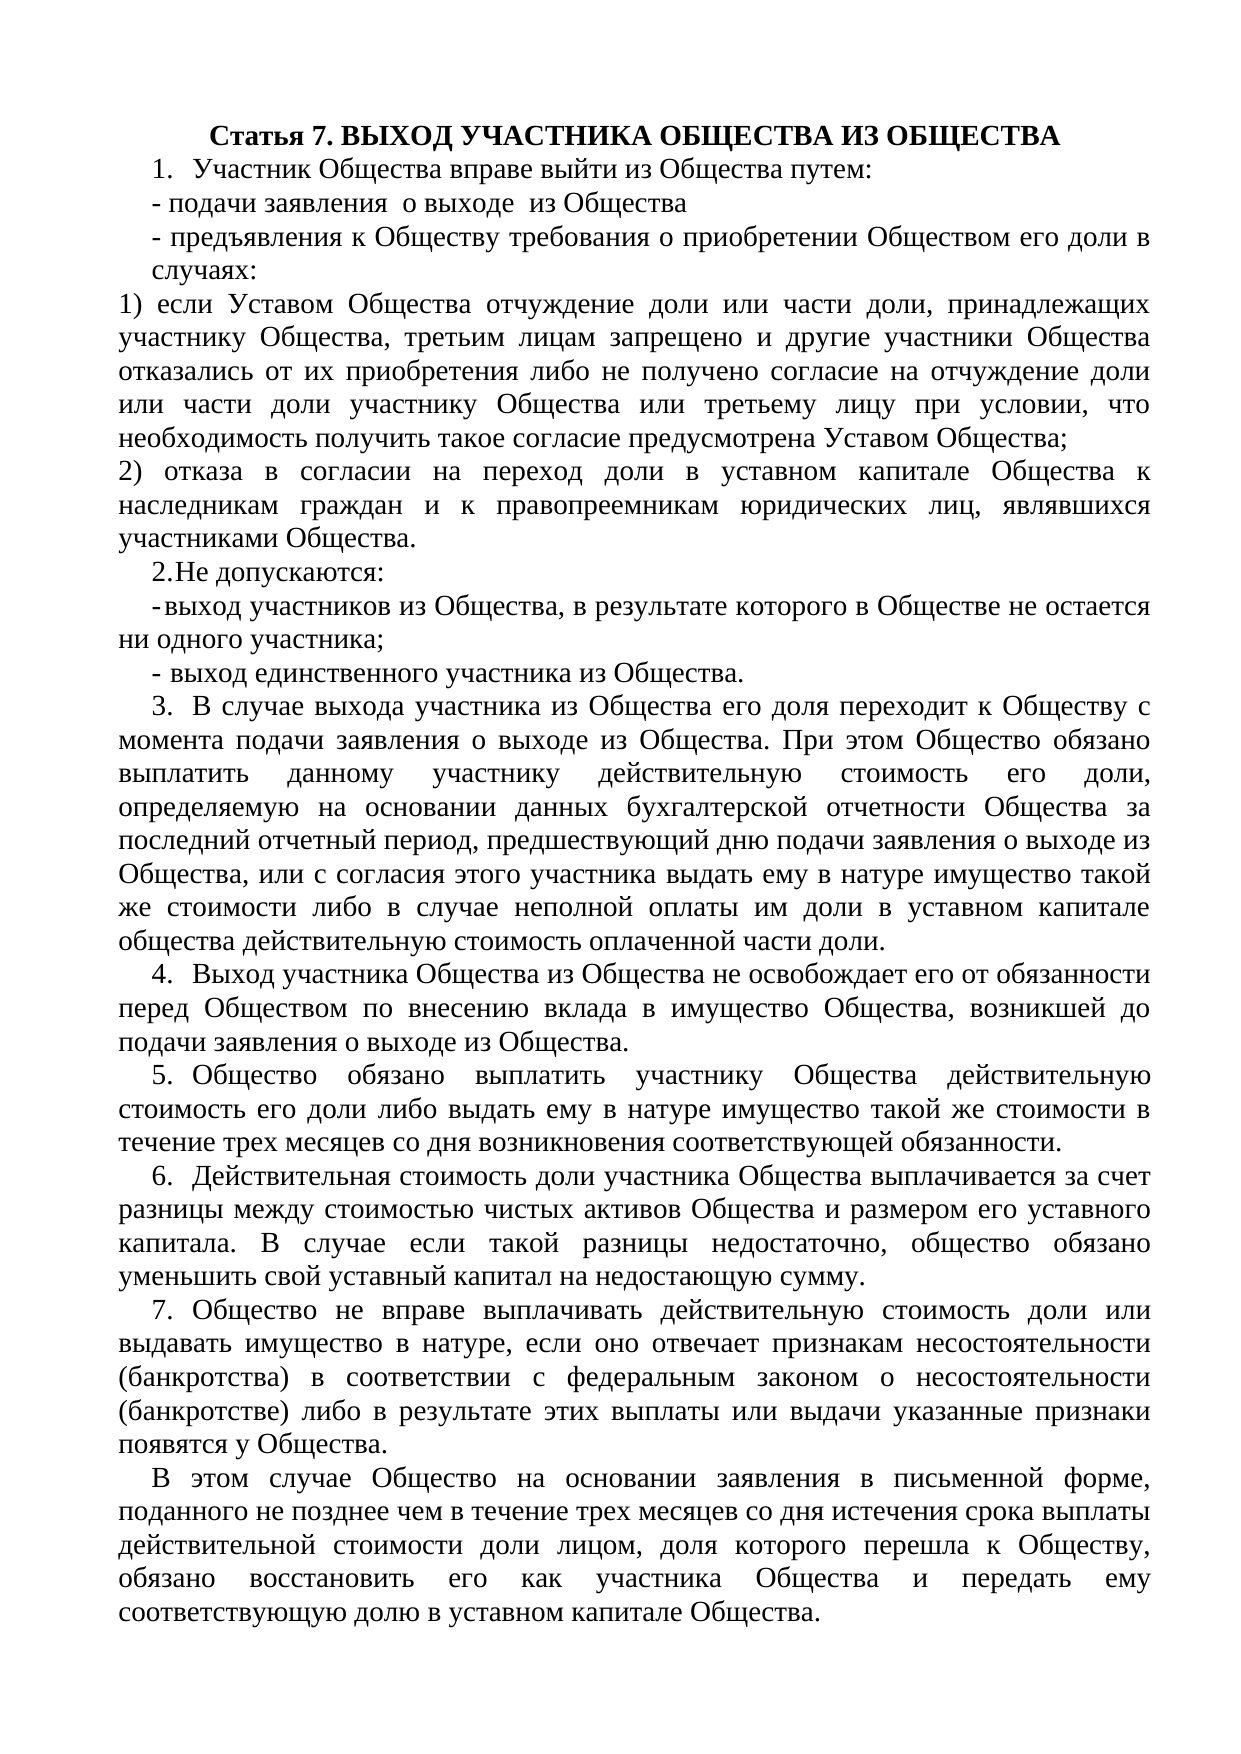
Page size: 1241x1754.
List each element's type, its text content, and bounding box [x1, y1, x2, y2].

text 1) если Уставом Общества отчуждение доли или части доли, принадлежащих участнику Общества, третьим лицам запрещено и другие участники Общества отказались от их приобретения либо не получено согласие на отчуждение доли или части доли участнику Общества или третьему лицу при условии, что необходимость получить такое согласие предусмотрена Уставом Общества; [118, 286, 1152, 453]
list В случае выхода участника из Общества его доля переходит к Обществу с момента подачи заявления о выходе из Общества. При этом Общество обязано выплатить данному участнику действительную стоимость его доли, определяемую на основании данных бухгалтерской отчетности Общества за последний отчетный период, предшествующий дню подачи заявления о выходе из Общества, или с согласия этого участника выдать ему в натуре имущество такой же стоимости либо в случае неполной оплаты им доли в уставном капитале общества действительную стоимость оплаченной части доли. [118, 688, 1152, 957]
list Общество не вправе выплачивать действительную стоимость доли или выдавать имущество в натуре, если оно отвечает признакам несостоятельности (банкротства) в соответствии с федеральным законом о несостоятельности (банкротстве) либо в результате этих выплаты или выдачи указанные признаки появятся у Общества. [118, 1292, 1152, 1460]
list Действительная стоимость доли участника Общества выплачивается за счет разницы между стоимостью чистых активов Общества и размером его уставного капитала. В случае если такой разницы недостаточно, общество обязано уменьшить свой уставный капитал на недостающую сумму. [118, 1158, 1152, 1292]
list выход участников из Общества, в результате которого в Обществе не остается ни одного участника; [118, 588, 1152, 655]
text Статья 7. ВЫХОД УЧАСТНИКА ОБЩЕСТВА ИЗ ОБЩЕСТВА [118, 118, 1152, 152]
text - подачи заявления о выходе из Общества [151, 185, 1152, 219]
list Общество обязано выплатить участнику Общества действительную стоимость его доли либо выдать ему в натуре имущество такой же стоимости в течение трех месяцев со дня возникновения соответствующей обязанности. [118, 1057, 1152, 1158]
list выход единственного участника из Общества. [118, 655, 1152, 688]
list Участник Общества вправе выйти из Общества путем: [118, 152, 1152, 185]
text В этом случае Общество на основании заявления в письменной форме, поданного не позднее чем в течение трех месяцев со дня истечения срока выплаты действительной стоимости доли лицом, доля которого перешла к Обществу, обязано восстановить его как участника Общества и передать ему соответствующую долю в уставном капитале Общества. [118, 1460, 1152, 1627]
text - предъявления к Обществу требования о приобретении Обществом его доли в случаях: [151, 219, 1152, 286]
text 2) отказа в согласии на переход доли в уставном капитале Общества к наследникам граждан и к правопреемникам юридических лиц, являвшихся участниками Общества. [118, 453, 1152, 554]
list Не допускаются: [118, 554, 1152, 588]
list Выход участника Общества из Общества не освобождает его от обязанности перед Обществом по внесению вклада в имущество Общества, возникшей до подачи заявления о выходе из Общества. [118, 957, 1152, 1057]
